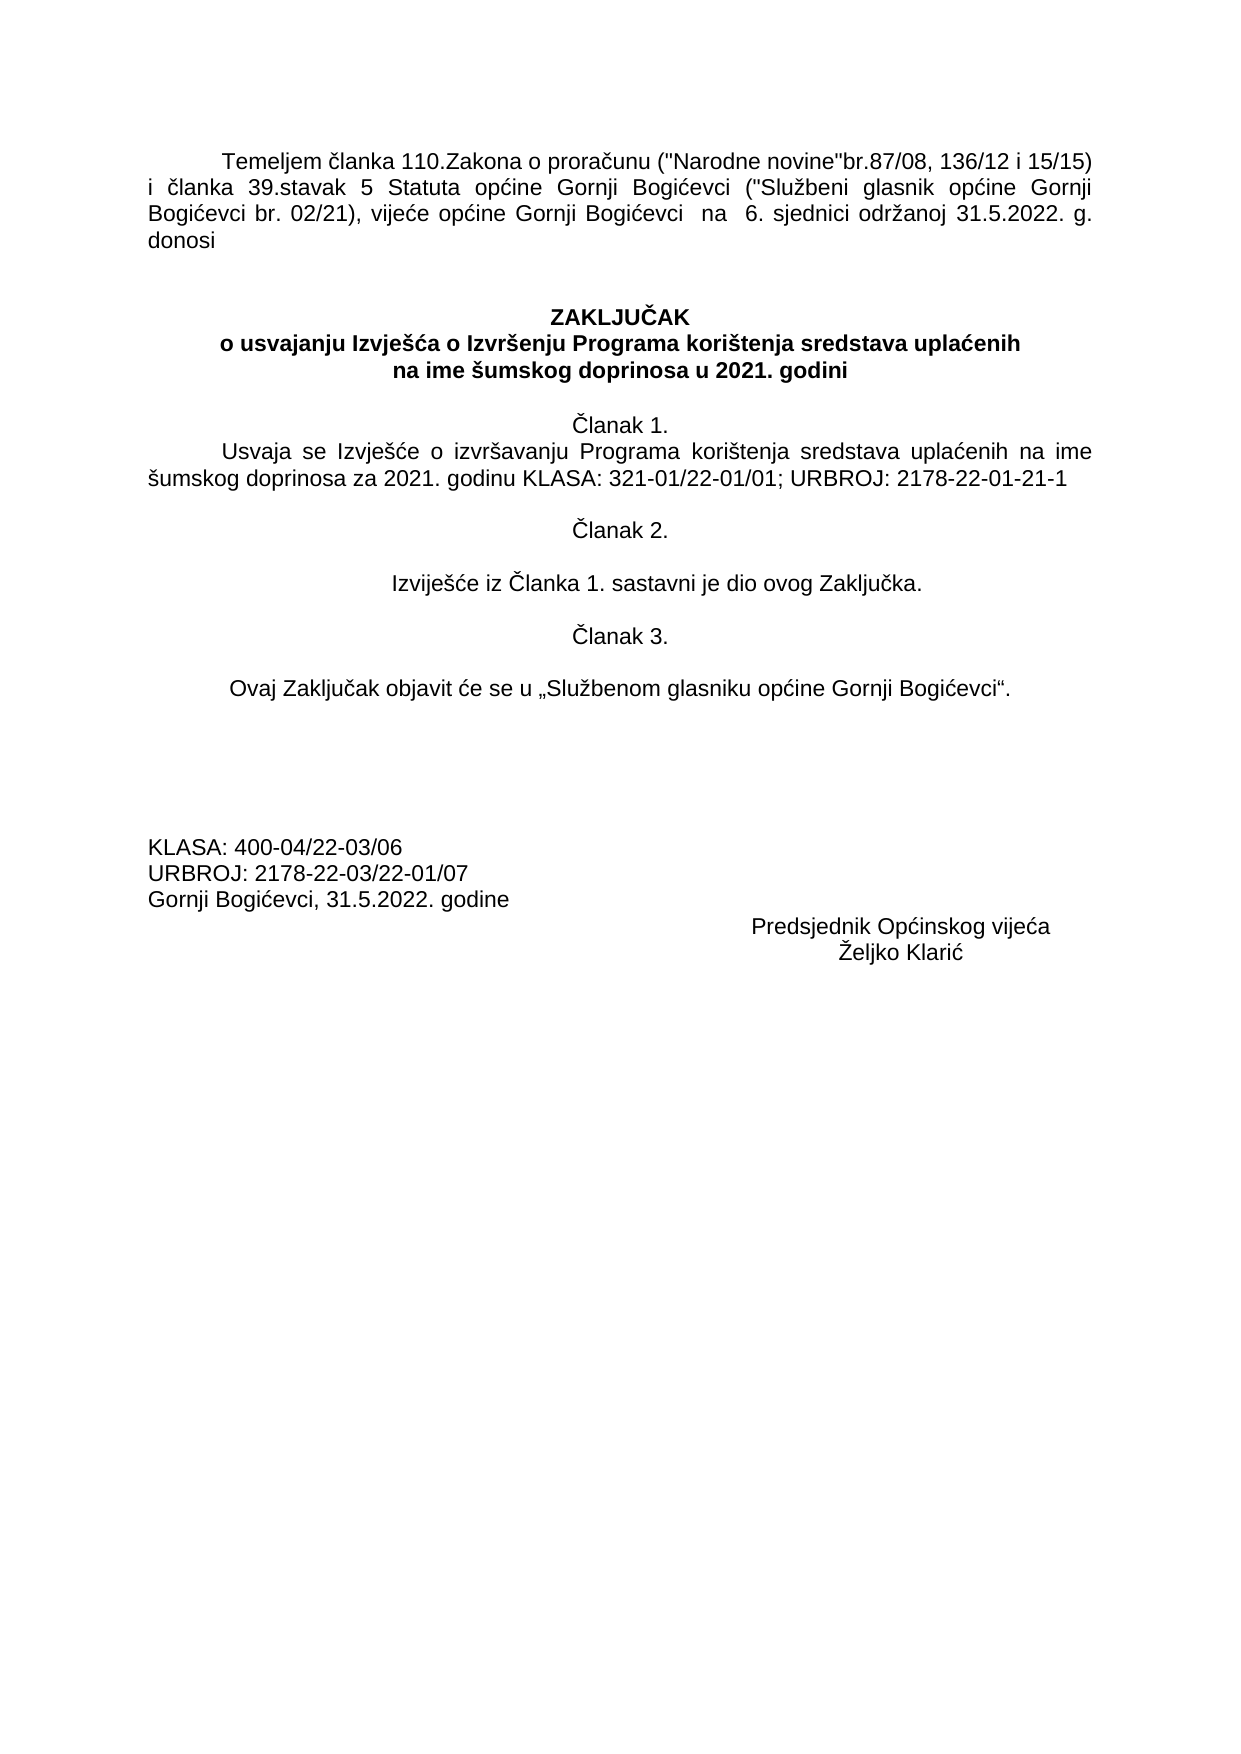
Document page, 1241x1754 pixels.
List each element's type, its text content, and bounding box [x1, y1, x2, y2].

text Usvaja se Izvješće o izvršavanju Programa korištenja sredstava uplaćenih na ime šumskog doprinosa za 2021. godinu KLASA: 321-01/22-01/01; URBROJ: 2178-22-01-21-1 [148, 438, 1093, 491]
text Željko Klarić [148, 939, 1093, 965]
text Temeljem članka 110.Zakona o proračunu ("Narodne novine"br.87/08, 136/12 i 15/15) i članka 39.stavak 5 Statuta općine Gornji Bogićevci ("Službeni glasnik općine Gornji Bogićevci br. 02/21), vijeće općine Gornji Bogićevci na 6. sjednici održanoj 31.5.2022. g. donosi [148, 148, 1093, 253]
text Gornji Bogićevci, 31.5.2022. godine [148, 886, 1093, 913]
text Ovaj Zaključak objavit će se u „Službenom glasniku općine Gornji Bogićevci“. [148, 649, 1093, 702]
text Izviješće iz Članka 1. sastavni je dio ovog Zaključka. Članak 3. [148, 570, 1093, 649]
text KLASA: 400-04/22-03/06 [148, 833, 1093, 860]
text Članak 1. [148, 412, 1093, 438]
text Članak 2. [148, 517, 1093, 544]
text na ime šumskog doprinosa u 2021. godini [148, 357, 1093, 383]
text ZAKLJUČAK o usvajanju Izvješća o Izvršenju Programa korištenja sredstava uplaćenih [148, 304, 1093, 357]
text URBROJ: 2178-22-03/22-01/07 [148, 860, 1093, 886]
text Predsjednik Općinskog vijeća [148, 913, 1093, 939]
